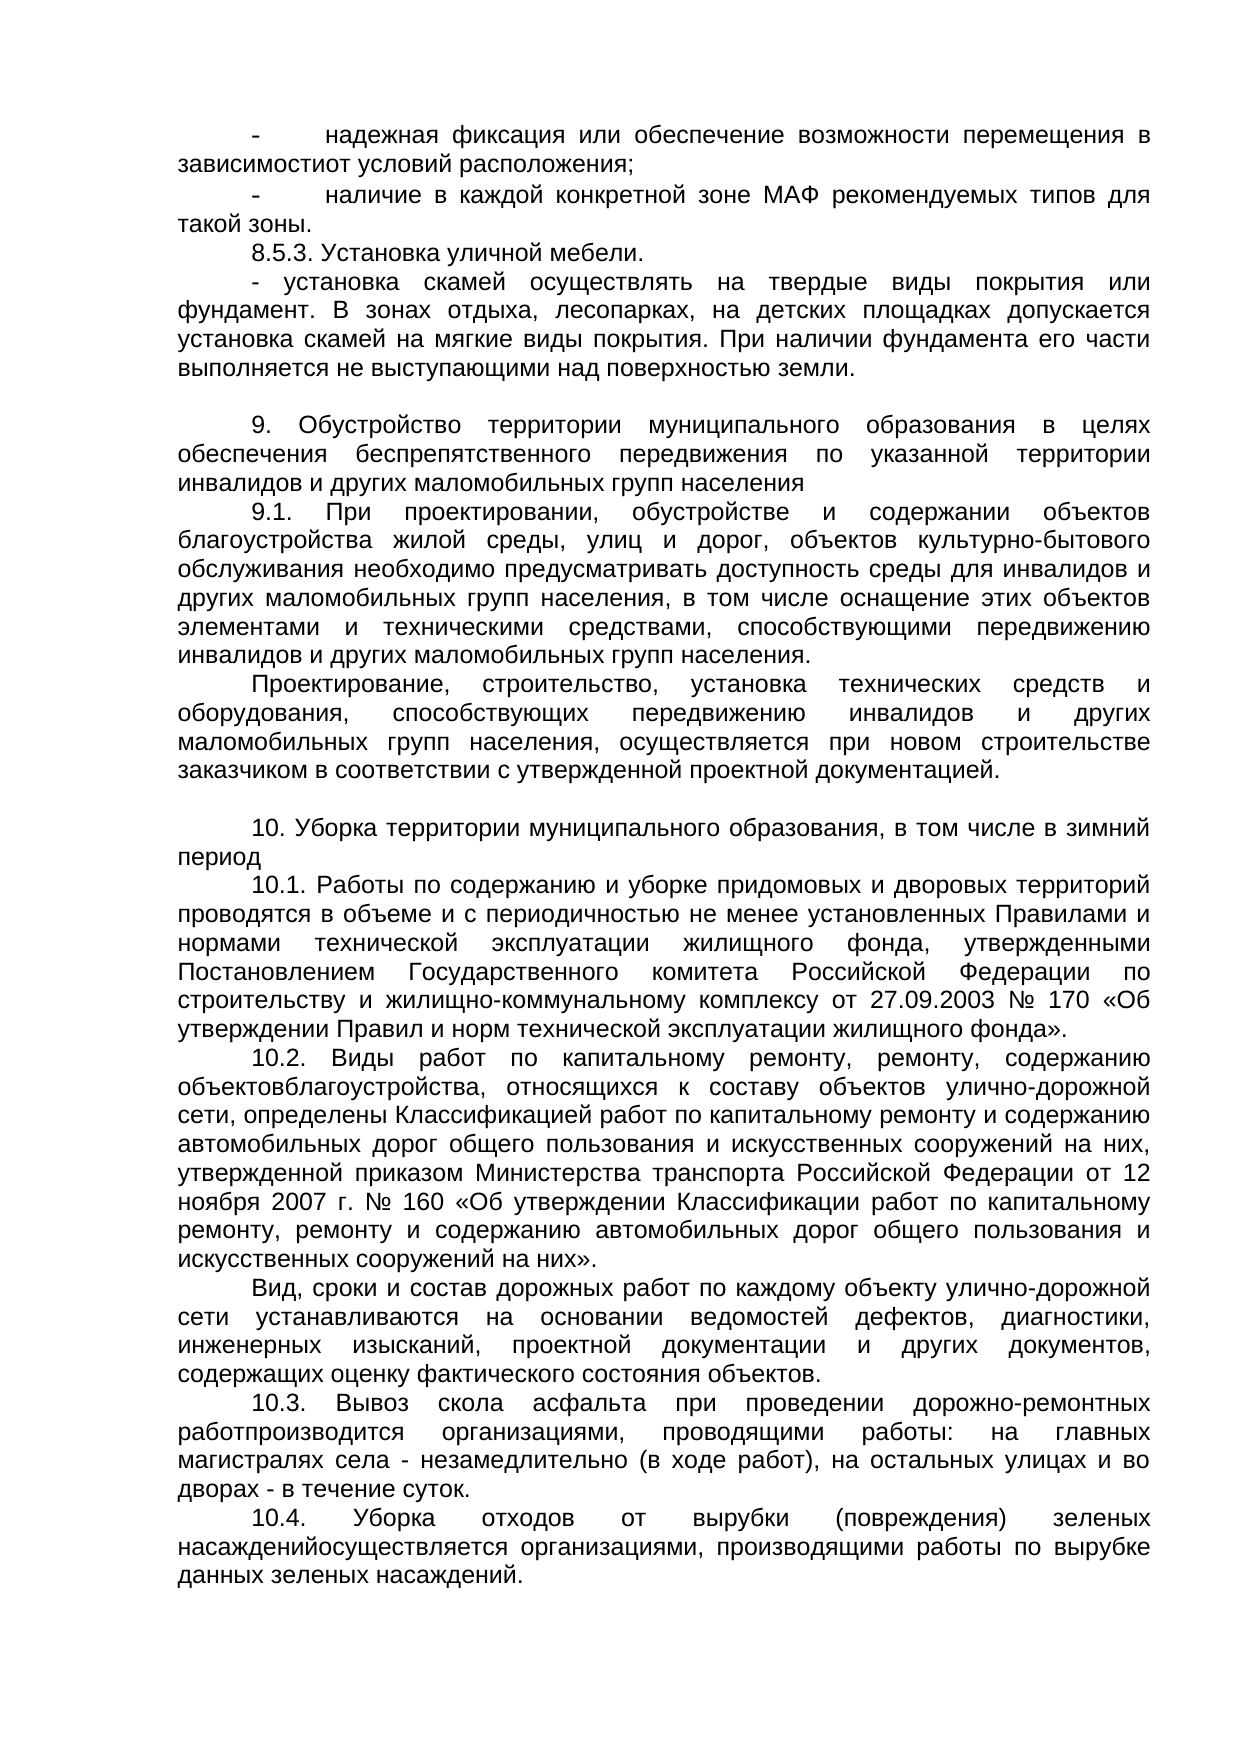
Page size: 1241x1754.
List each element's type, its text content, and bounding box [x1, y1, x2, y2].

list надежная фиксация или обеспечение возможности перемещения в зависимостиот условий расположения; [177, 118, 1152, 178]
text 10.3. Вывоз скола асфальта при проведении дорожно-ремонтных работпроизводится организациями, проводящими работы: на главных магистралях села - незамедлительно (в ходе работ), на остальных улицах и во дворах - в течение суток. [177, 1388, 1152, 1503]
text - установка скамей осуществлять на твердые виды покрытия или фундамент. В зонах отдыха, лесопарках, на детских площадках допускается установка скамей на мягкие виды покрытия. При наличии фундамента его части выполняется не выступающими над поверхностью земли. [177, 267, 1152, 382]
text 10. Уборка территории муниципального образования, в том числе в зимний период [177, 813, 1152, 870]
text 10.4. Уборка отходов от вырубки (повреждения) зеленых насажденийосуществляется организациями, производящими работы по вырубке данных зеленых насаждений. [177, 1503, 1152, 1589]
text Проектирование, строительство, установка технических средств и оборудования, способствующих передвижению инвалидов и других маломобильных групп населения, осуществляется при новом строительстве заказчиком в соответствии с утвержденной проектной документацией. [177, 669, 1152, 784]
text 10.2. Виды работ по капитальному ремонту, ремонту, содержанию объектовблагоустройства, относящихся к составу объектов улично-дорожной сети, определены Классификацией работ по капитальному ремонту и содержанию автомобильных дорог общего пользования и искусственных сооружений на них, утвержденной приказом Министерства транспорта Российской Федерации от 12 ноября 2007 г. № 160 «Об утверждении Классификации работ по капитальному ремонту, ремонту и содержанию автомобильных дорог общего пользования и искусственных сооружений на них». [177, 1043, 1152, 1273]
text 8.5.3. Установка уличной мебели. [177, 238, 1152, 267]
text 10.1. Работы по содержанию и уборке придомовых и дворовых территорий проводятся в объеме и с периодичностью не менее установленных Правилами и нормами технической эксплуатации жилищного фонда, утвержденными Постановлением Государственного комитета Российской Федерации по строительству и жилищно-коммунальному комплексу от 27.09.2003 № 170 «Об утверждении Правил и норм технической эксплуатации жилищного фонда». [177, 870, 1152, 1043]
text 9.1. При проектировании, обустройстве и содержании объектов благоустройства жилой среды, улиц и дорог, объектов культурно-бытового обслуживания необходимо предусматривать доступность среды для инвалидов и других маломобильных групп населения, в том числе оснащение этих объектов элементами и техническими средствами, способствующими передвижению инвалидов и других маломобильных групп населения. [177, 497, 1152, 669]
text 9. Обустройство территории муниципального образования в целях обеспечения беспрепятственного передвижения по указанной территории инвалидов и других маломобильных групп населения [177, 410, 1152, 497]
text Вид, сроки и состав дорожных работ по каждому объекту улично-дорожной сети устанавливаются на основании ведомостей дефектов, диагностики, инженерных изысканий, проектной документации и других документов, содержащих оценку фактического состояния объектов. [177, 1273, 1152, 1388]
list наличие в каждой конкретной зоне МАФ рекомендуемых типов для такой зоны. [177, 178, 1152, 238]
